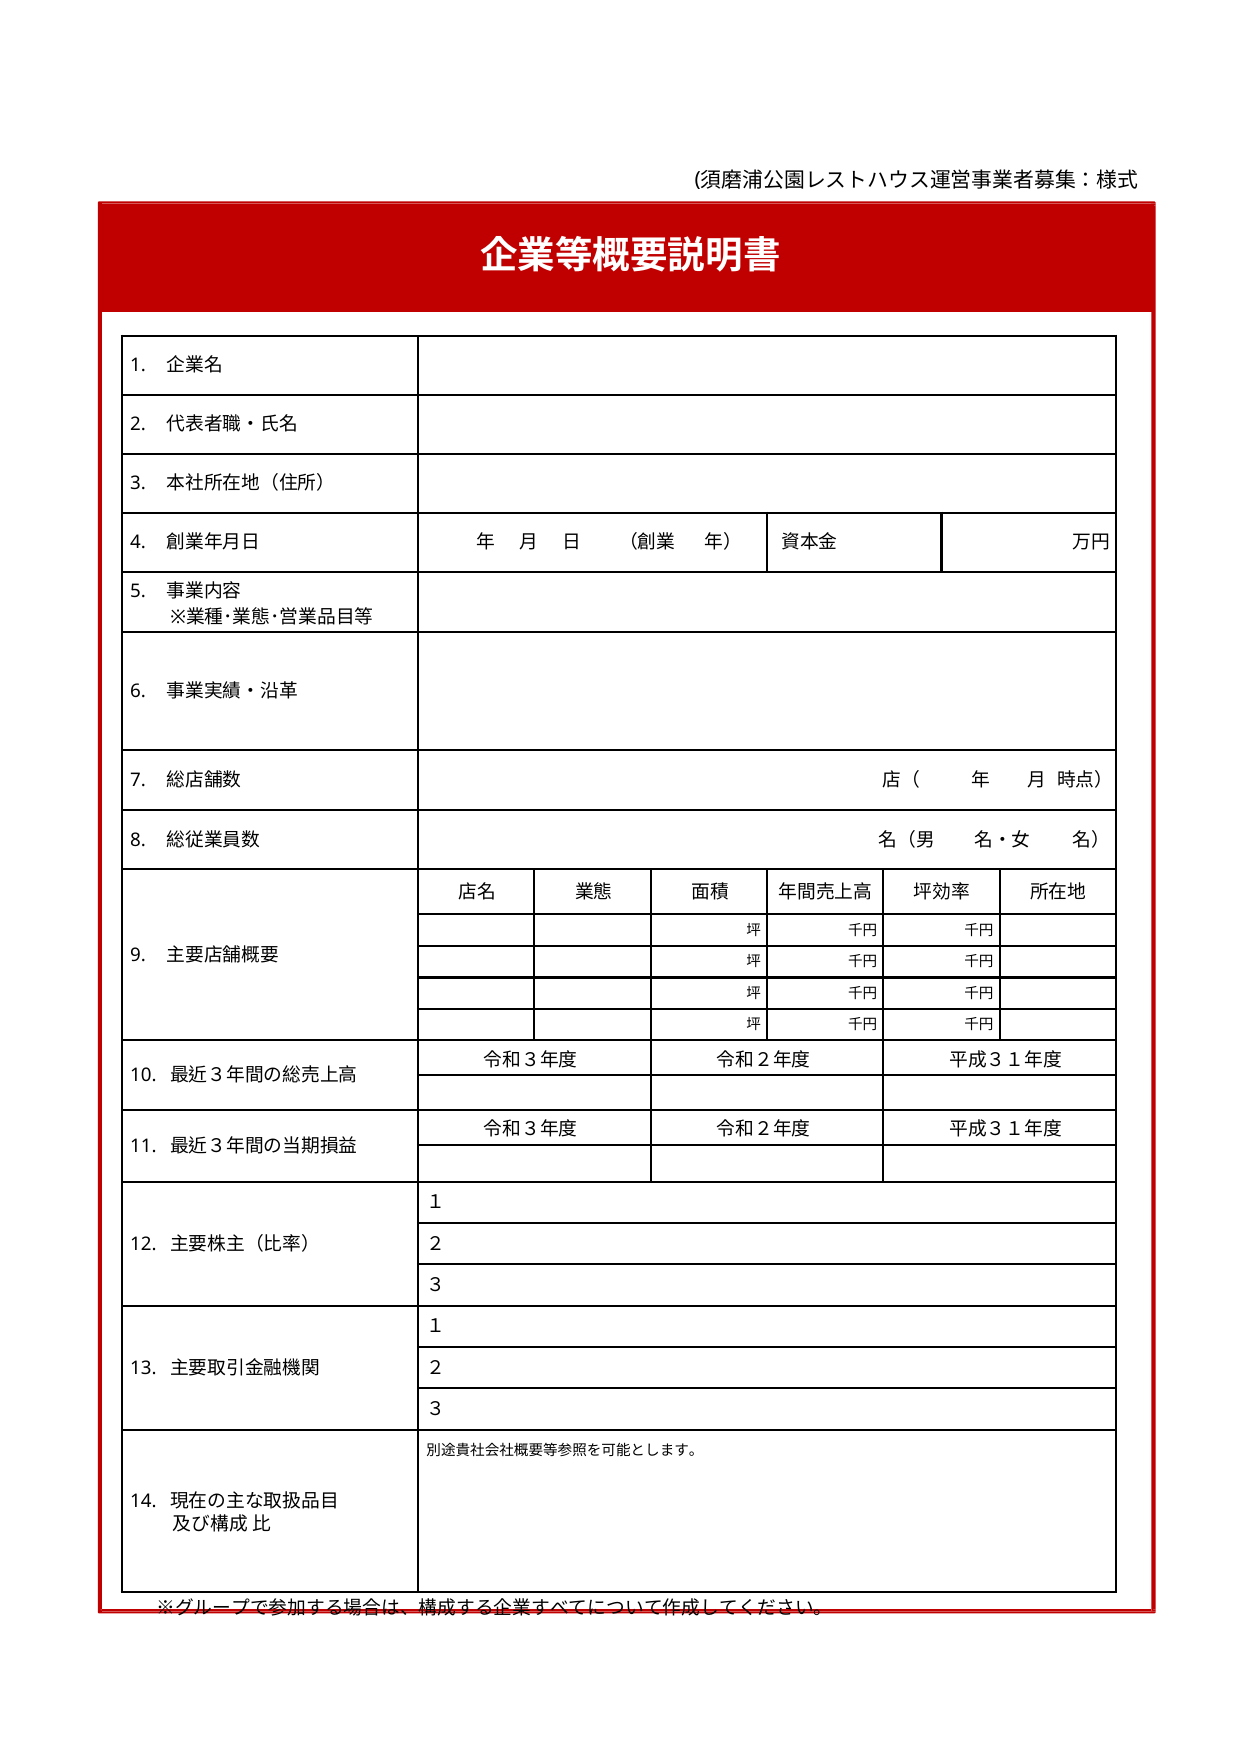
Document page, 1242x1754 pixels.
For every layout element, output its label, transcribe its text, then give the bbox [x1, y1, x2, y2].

table_cell 12. 主要株主（比率） [123, 1183, 417, 1304]
table_cell 令和２年度 [652, 1041, 882, 1074]
table_cell 令和３年度 [419, 1041, 650, 1074]
table_cell 所在地 [1001, 870, 1115, 913]
table_cell [535, 915, 650, 945]
text ※グループで参加する場合は、構成する企業すべてについて作成してください。 [110, 1593, 1150, 1620]
table_cell 10. 最近３年間の総売上高 [123, 1041, 417, 1108]
table_cell 店名 [419, 870, 533, 913]
table_cell 年間売上高 [768, 870, 882, 913]
table_cell 店（ 年 月 時点） [419, 751, 1115, 809]
table_cell 面積 [652, 870, 766, 913]
table_cell 4. 創業年月日 [123, 514, 417, 571]
table_cell 万円 [943, 514, 1115, 571]
table_cell 坪 [652, 1010, 766, 1039]
table_cell [652, 1076, 882, 1108]
table_cell 5. 事業内容 ※業種･業態･営業品目等 [123, 573, 417, 631]
table_cell [419, 1010, 533, 1039]
table_cell [1001, 915, 1115, 945]
table_cell 6. 事業実績・沿革 [123, 633, 417, 749]
table_cell 年 月 日 （創業 年） [419, 514, 766, 571]
table_cell 千円 [768, 915, 882, 945]
table_cell 7. 総店舗数 [123, 751, 417, 809]
table_cell 坪効率 [884, 870, 999, 913]
table_cell 資本金 [768, 514, 940, 571]
table_cell 9. 主要店舗概要 [123, 870, 417, 1039]
table_cell [652, 1146, 882, 1181]
table_cell [535, 947, 650, 976]
table_cell １ [419, 1183, 1115, 1222]
table_cell [419, 573, 1115, 631]
table_cell 千円 [884, 915, 999, 945]
table_cell 8. 総従業員数 [123, 811, 417, 868]
table_cell 令和２年度 [652, 1111, 882, 1144]
table_cell 千円 [768, 947, 882, 976]
table_cell [419, 1076, 650, 1108]
table_cell 千円 [768, 979, 882, 1008]
table_cell [419, 979, 533, 1008]
table_cell 千円 [884, 979, 999, 1008]
table_cell 千円 [884, 947, 999, 976]
table_cell 3. 本社所在地（住所） [123, 455, 417, 512]
table_cell 坪 [652, 915, 766, 945]
table_cell 平成３１年度 [884, 1111, 1115, 1144]
table_cell 千円 [884, 1010, 999, 1039]
table_cell 14. 現在の主な取扱品目 及び構成 比 [123, 1431, 417, 1591]
table_cell [1001, 979, 1115, 1008]
table_cell ３ [419, 1389, 1115, 1428]
table_cell 千円 [768, 1010, 882, 1039]
table_cell 11. 最近３年間の当期損益 [123, 1111, 417, 1181]
table_cell 名（男 名・女 名） [419, 811, 1115, 868]
table_cell ２ [419, 1348, 1115, 1387]
table_cell [419, 633, 1115, 749]
table_cell 坪 [652, 979, 766, 1008]
table_cell [419, 947, 533, 976]
table_cell [419, 1146, 650, 1181]
table_cell 坪 [652, 947, 766, 976]
table_cell [419, 396, 1115, 453]
table_cell 2. 代表者職・氏名 [123, 396, 417, 453]
table_cell [884, 1076, 1115, 1108]
table_cell ２ [419, 1224, 1115, 1263]
table_cell ３ [419, 1265, 1115, 1304]
table_cell １ [419, 1307, 1115, 1346]
table_cell 別途貴社会社概要等参照を可能とします。 [419, 1431, 1115, 1591]
table_cell [1001, 1010, 1115, 1039]
table_header 1. 企業名 [123, 337, 417, 393]
table_cell 平成３１年度 [884, 1041, 1115, 1074]
table_cell [1001, 947, 1115, 976]
table_cell [535, 979, 650, 1008]
text 企業等概要説明書 [110, 221, 1150, 279]
table_cell [419, 915, 533, 945]
table_cell [419, 455, 1115, 512]
table_cell 令和３年度 [419, 1111, 650, 1144]
table_cell [884, 1146, 1115, 1181]
table_cell 13. 主要取引金融機関 [123, 1307, 417, 1428]
table_cell [535, 1010, 650, 1039]
table_cell 業態 [535, 870, 650, 913]
table_header [419, 337, 1115, 393]
